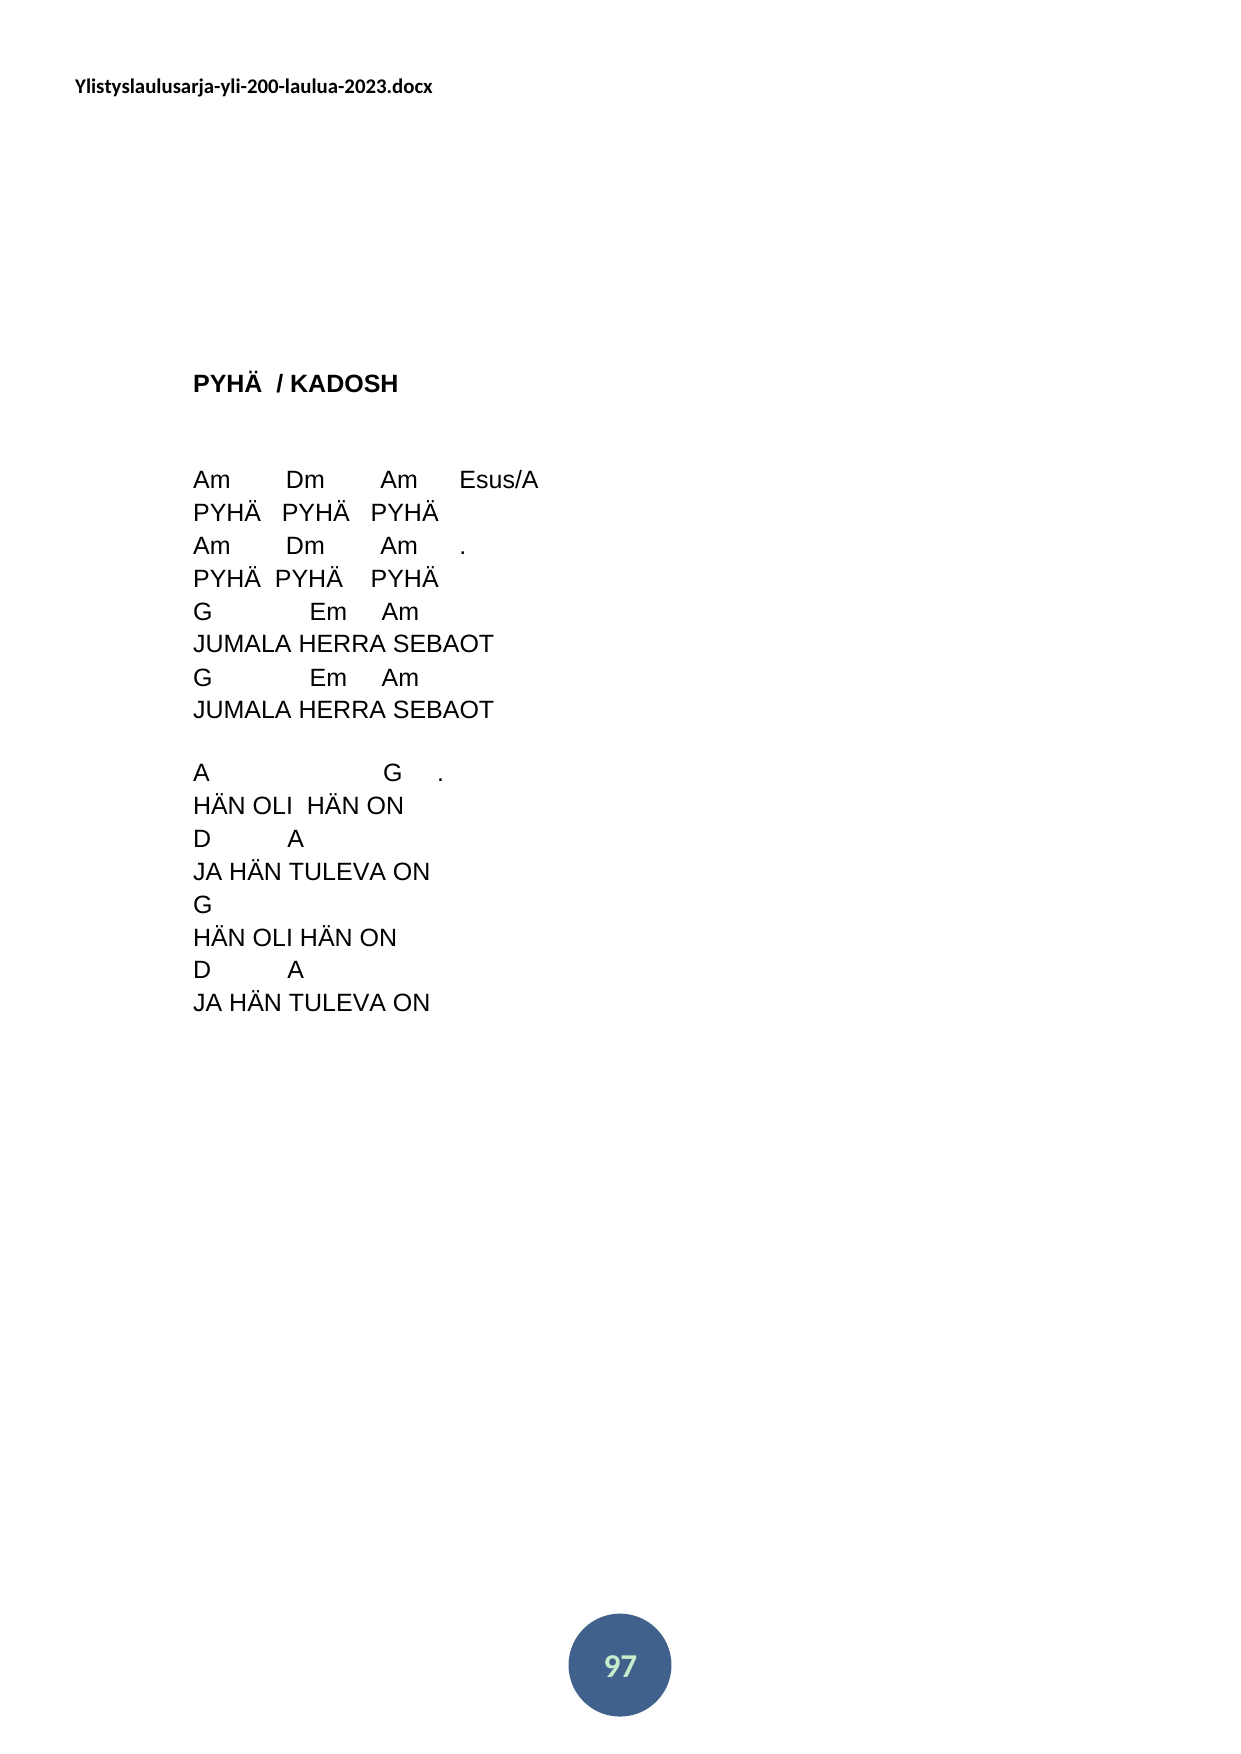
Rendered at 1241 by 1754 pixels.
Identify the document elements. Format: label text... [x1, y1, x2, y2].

text Am Dm Am . [193, 531, 1165, 560]
text A G . [193, 758, 1165, 787]
text G [193, 889, 1165, 918]
text JA HÄN TULEVA ON [193, 988, 1165, 1017]
text JUMALA HERRA SEBAOT [193, 629, 1165, 658]
text PYHÄ PYHÄ PYHÄ [193, 498, 1165, 527]
text HÄN OLI HÄN ON [193, 791, 1165, 819]
text JUMALA HERRA SEBAOT [193, 695, 1165, 724]
text PYHÄ PYHÄ PYHÄ [193, 564, 1165, 592]
text D A [193, 955, 1165, 984]
text HÄN OLI HÄN ON [193, 923, 1165, 951]
text G Em Am [193, 597, 1165, 626]
text PYHÄ / KADOSH [193, 369, 1165, 398]
text D A [193, 824, 1165, 853]
text G Em Am [193, 662, 1165, 691]
text JA HÄN TULEVA ON [193, 857, 1165, 886]
text Am Dm Am Esus/A [193, 465, 1165, 494]
